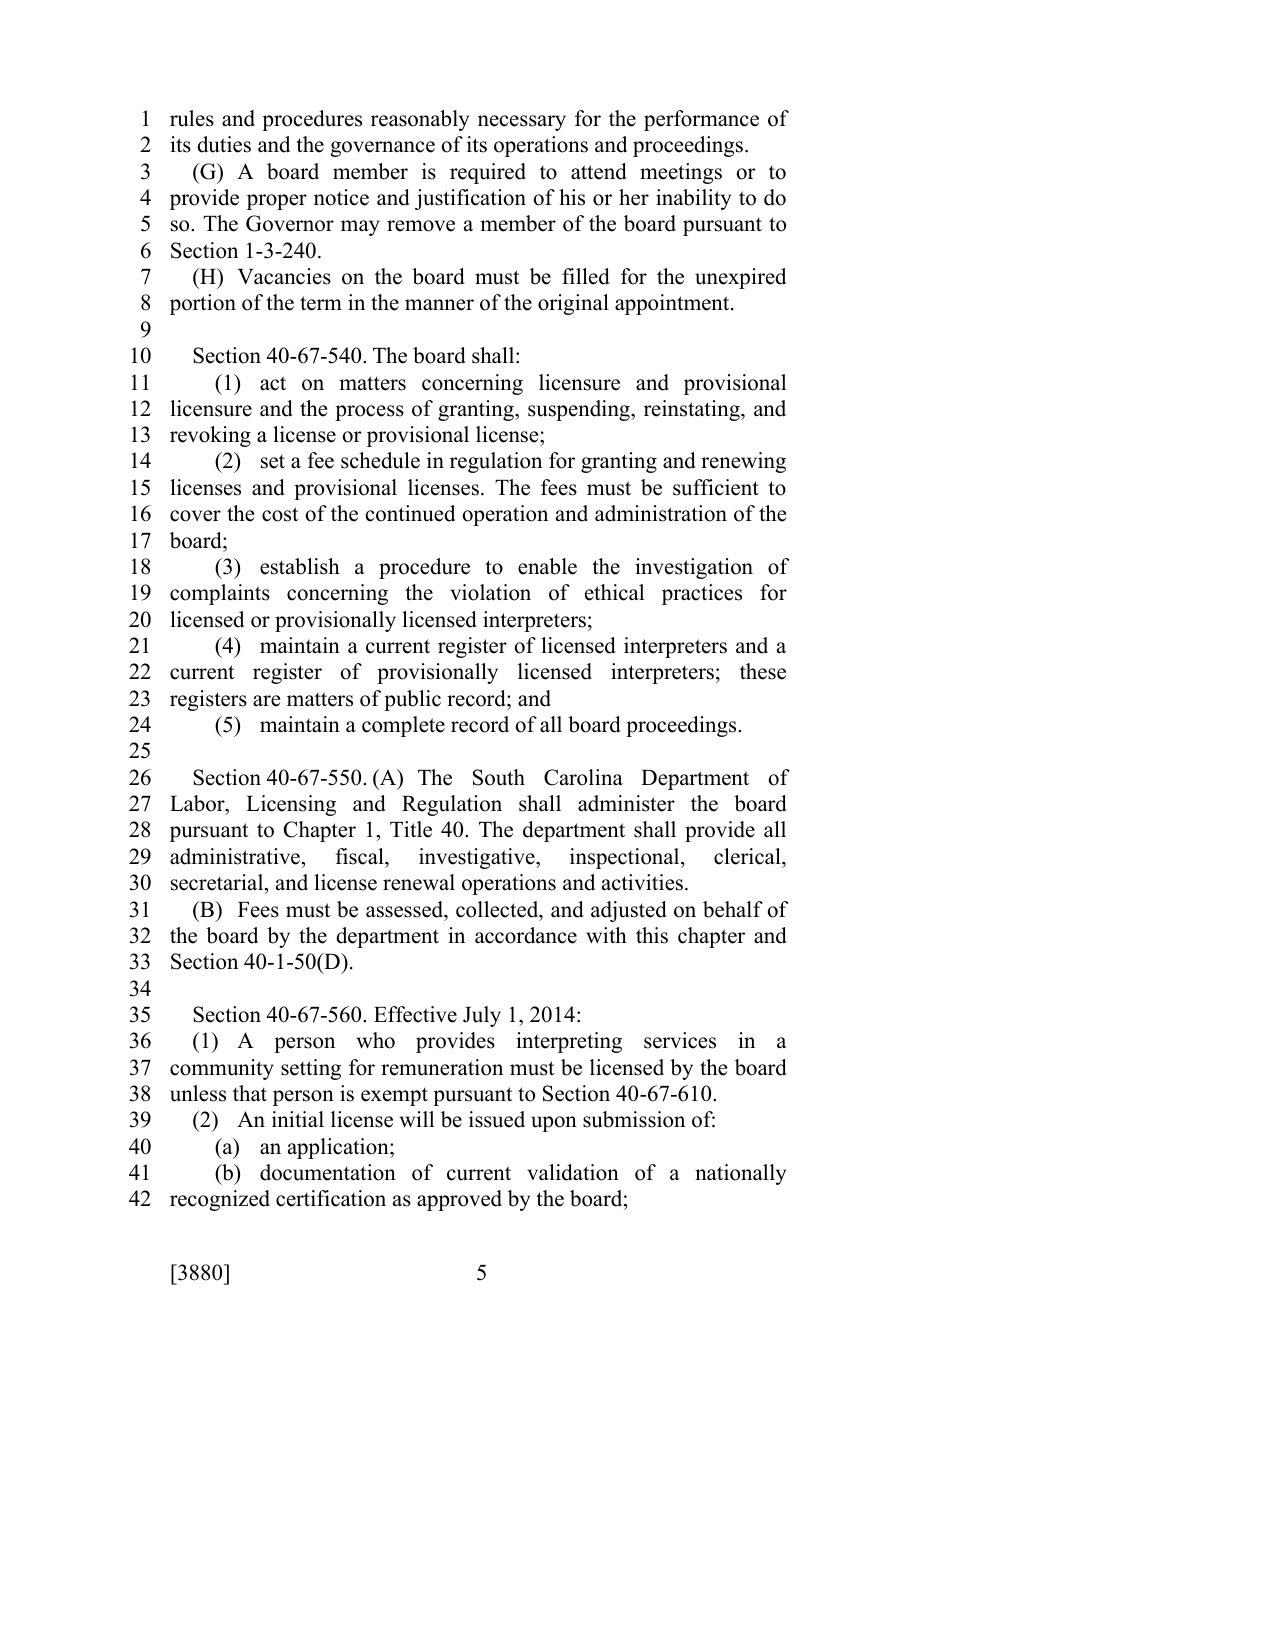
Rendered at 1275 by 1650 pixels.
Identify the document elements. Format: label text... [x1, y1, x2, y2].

text Section 40-67-550. (A) The South Carolina Department of Labor, Licensing and Regulation shall administer the board pursuant to Chapter 1, Title 40. The department shall provide all administrative, fiscal, investigative, inspectional, clerical, secretarial, and license renewal operations and activities. [169, 764, 787, 896]
text Section 40-67-540. The board shall: [169, 342, 787, 368]
text (3) establish a procedure to enable the investigation of complaints concerning the violation of ethical practices for licensed or provisionally licensed interpreters; [169, 553, 787, 632]
text (B) Fees must be assessed, collected, and adjusted on behalf of the board by the department in accordance with this chapter and Section 40-1-50(D). [169, 896, 787, 975]
text (b) documentation of current validation of a nationally recognized certification as approved by the board; [169, 1159, 787, 1212]
text (5) maintain a complete record of all board proceedings. [169, 711, 787, 737]
text (2) set a fee schedule in regulation for granting and renewing licenses and provisional licenses. The fees must be sufficient to cover the cost of the continued operation and administration of the board; [169, 448, 787, 553]
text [169, 105, 787, 158]
text Section 40-67-560. Effective July 1, 2014: [169, 1001, 787, 1027]
text (a) an application; [169, 1133, 787, 1159]
text (2) An initial license will be issued upon submission of: [169, 1106, 787, 1133]
text (G) A board member is required to attend meetings or to provide proper notice and justification of his or her inability to do so. The Governor may remove a member of the board pursuant to Section 1-3-240. [169, 158, 787, 263]
text (4) maintain a current register of licensed interpreters and a current register of provisionally licensed interpreters; these registers are matters of public record; and [169, 632, 787, 711]
text (1) act on matters concerning licensure and provisional licensure and the process of granting, suspending, reinstating, and revoking a license or provisional license; [169, 368, 787, 448]
text (1) A person who provides interpreting services in a community setting for remuneration must be licensed by the board unless that person is exempt pursuant to Section 40-67-610. [169, 1027, 787, 1106]
text (H) Vacancies on the board must be filled for the unexpired portion of the term in the manner of the original appointment. [169, 263, 787, 316]
